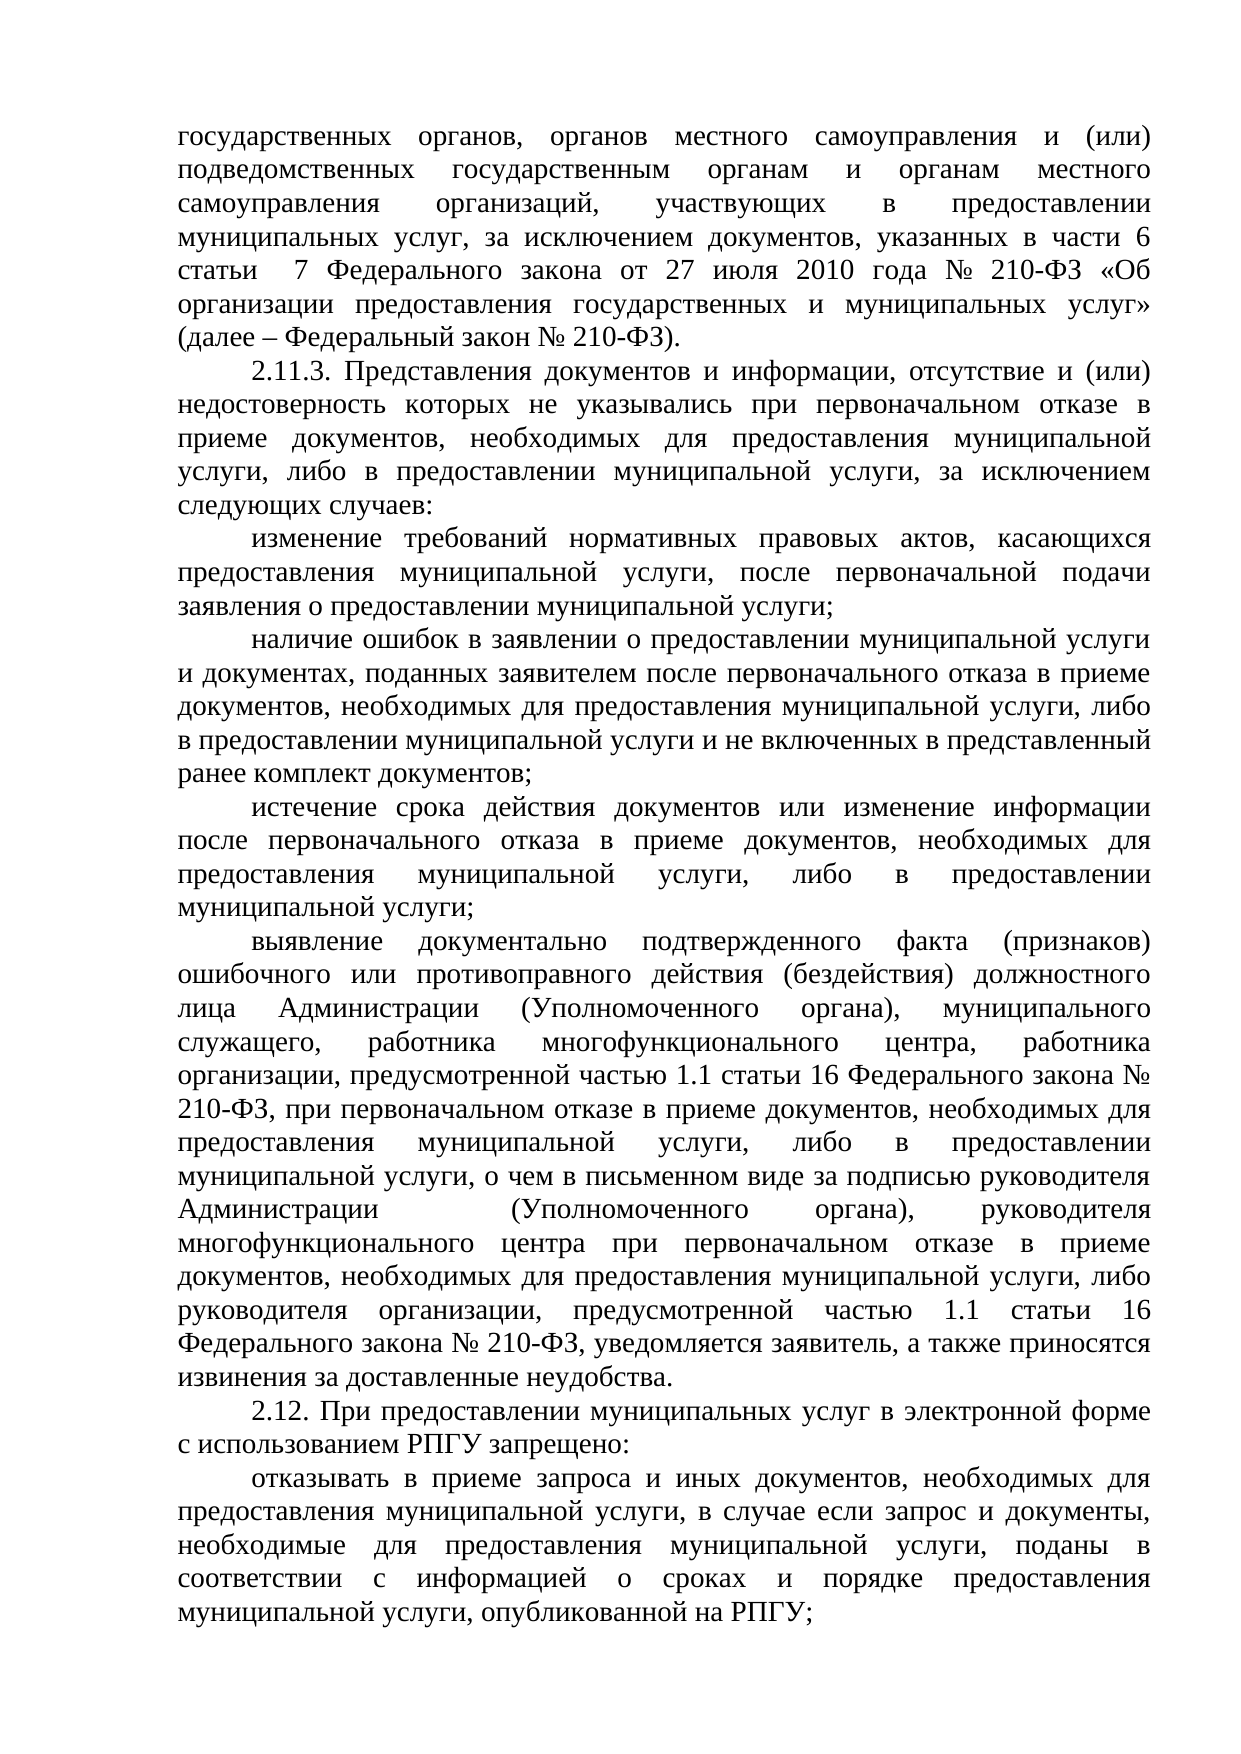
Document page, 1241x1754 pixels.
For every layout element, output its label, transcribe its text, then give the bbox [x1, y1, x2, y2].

text 2.11.3. Представления документов и информации, отсутствие и (или) недостоверность которых не указывались при первоначальном отказе в приеме документов, необходимых для предоставления муниципальной услуги, либо в предоставлении муниципальной услуги, за исключением следующих случаев: [177, 353, 1152, 521]
text выявление документально подтвержденного факта (признаков) ошибочного или противоправного действия (бездействия) должностного лица Администрации (Уполномоченного органа), муниципального служащего, работника многофункционального центра, работника организации, предусмотренной частью 1.1 статьи 16 Федерального закона № 210-ФЗ, при первоначальном отказе в приеме документов, необходимых для предоставления муниципальной услуги, либо в предоставлении муниципальной услуги, о чем в письменном виде за подписью руководителя Администрации (Уполномоченного органа), руководителя многофункционального центра при первоначальном отказе в приеме документов, необходимых для предоставления муниципальной услуги, либо руководителя организации, предусмотренной частью 1.1 статьи 16 Федерального закона № 210-ФЗ, уведомляется заявитель, а также приносятся извинения за доставленные неудобства. [177, 923, 1152, 1393]
text отказывать в приеме запроса и иных документов, необходимых для предоставления муниципальной услуги, в случае если запрос и документы, необходимые для предоставления муниципальной услуги, поданы в соответствии с информацией о сроках и порядке предоставления муниципальной услуги, опубликованной на РПГУ; [177, 1460, 1152, 1627]
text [177, 118, 1152, 353]
text наличие ошибок в заявлении о предоставлении муниципальной услуги и документах, поданных заявителем после первоначального отказа в приеме документов, необходимых для предоставления муниципальной услуги, либо в предоставлении муниципальной услуги и не включенных в представленный ранее комплект документов; [177, 621, 1152, 789]
text истечение срока действия документов или изменение информации после первоначального отказа в приеме документов, необходимых для предоставления муниципальной услуги, либо в предоставлении муниципальной услуги; [177, 789, 1152, 923]
text изменение требований нормативных правовых актов, касающихся предоставления муниципальной услуги, после первоначальной подачи заявления о предоставлении муниципальной услуги; [177, 521, 1152, 621]
text 2.12. При предоставлении муниципальных услуг в электронной форме с использованием РПГУ запрещено: [177, 1393, 1152, 1460]
